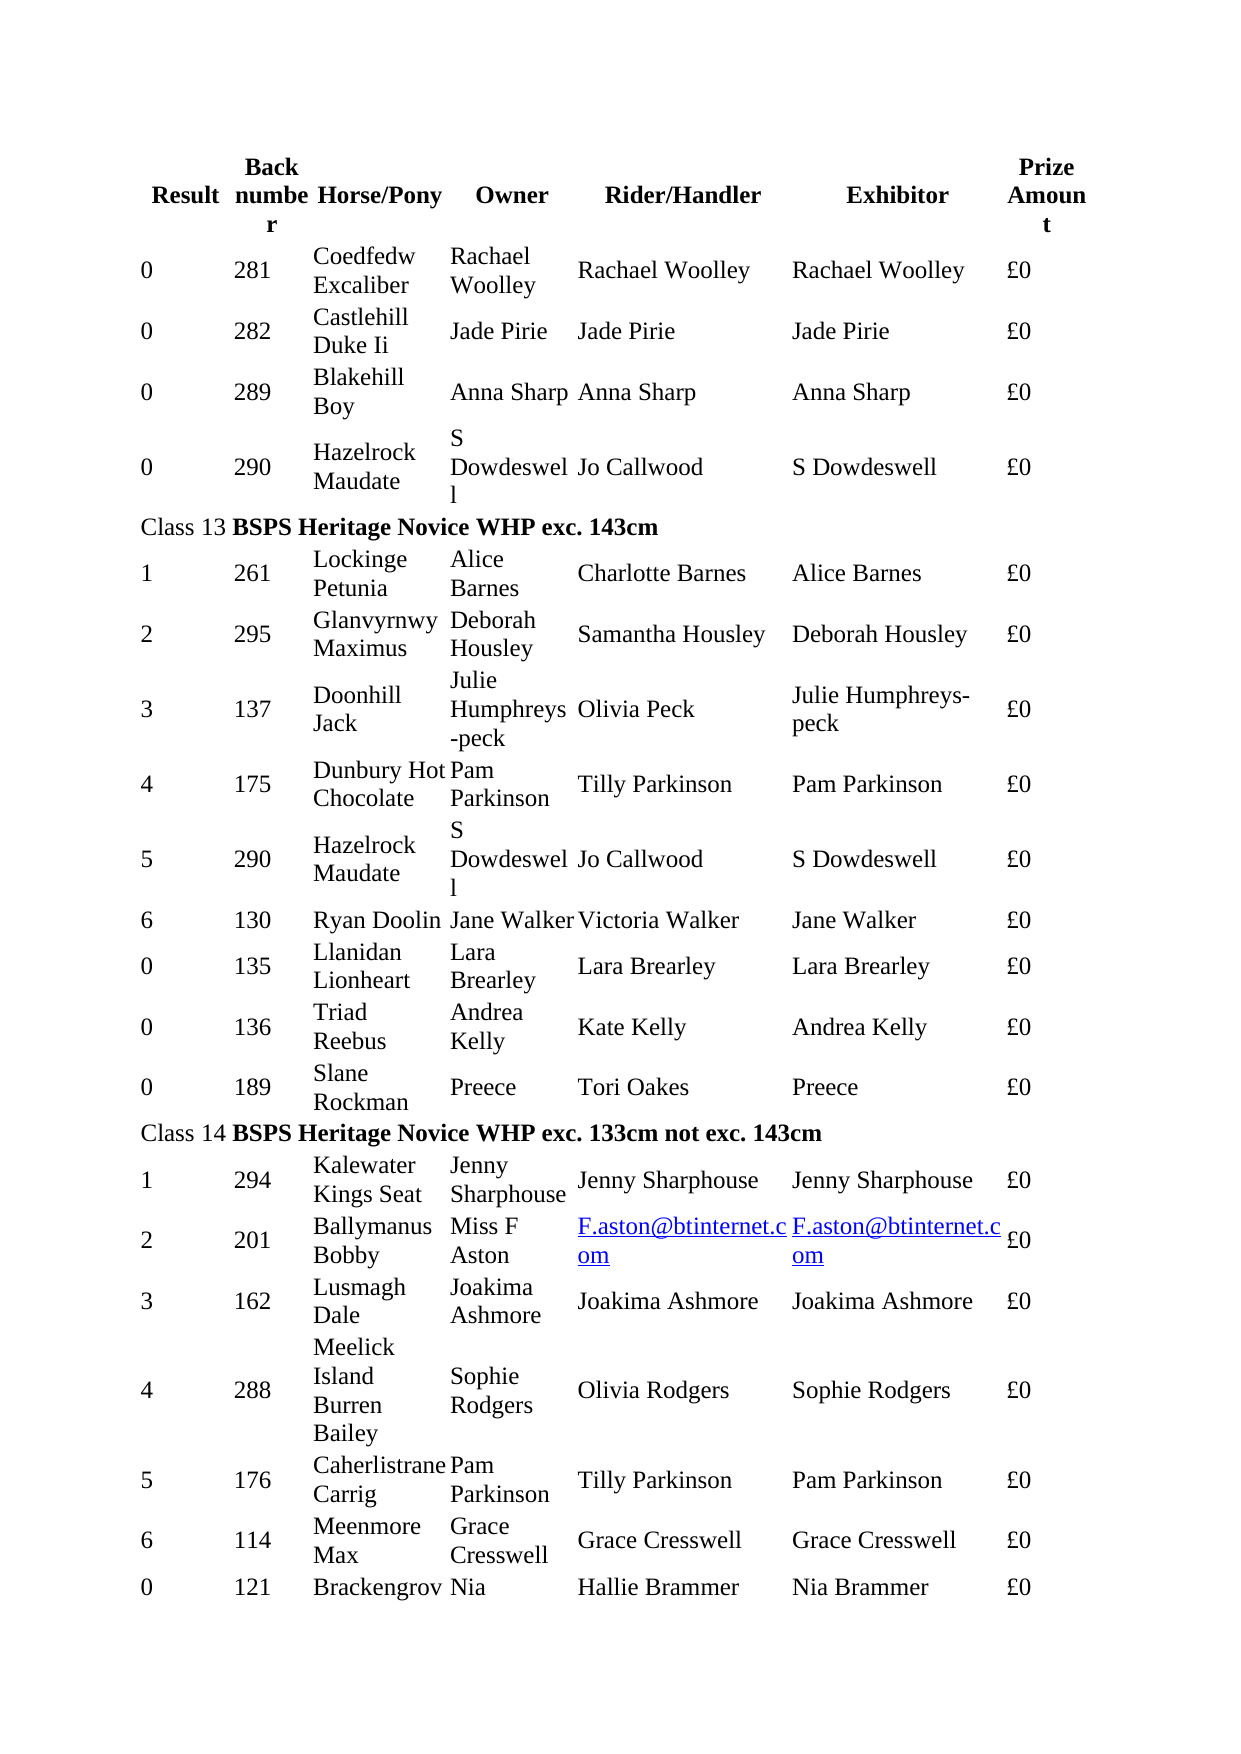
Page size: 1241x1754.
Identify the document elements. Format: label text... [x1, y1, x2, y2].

table_cell Doonhill Jack [311, 664, 448, 753]
table_cell Jenny Sharphouse [790, 1149, 1005, 1209]
table_cell Meenmore Max [311, 1509, 448, 1570]
table_cell Brackengrove [311, 1570, 448, 1602]
table_cell Jane Walker [790, 903, 1005, 935]
table_cell Coedfedw Excaliber [311, 239, 448, 300]
table_cell Lara Brearley [790, 935, 1005, 996]
table_cell Olivia Peck [576, 664, 790, 753]
table_cell Preece [448, 1056, 576, 1117]
table_cell 0 [139, 300, 232, 361]
table_cell Jenny Sharphouse [576, 1149, 790, 1209]
table_cell 290 [232, 814, 311, 903]
table_cell £0 [1005, 1449, 1088, 1509]
table_cell Julie Humphreys-peck [448, 664, 576, 753]
table_cell Grace Cresswell [576, 1509, 790, 1570]
table_cell 0 [139, 239, 232, 300]
table_cell Ryan Doolin [311, 903, 448, 935]
table_cell 2 [139, 1209, 232, 1270]
table_cell 0 [139, 935, 232, 996]
table_cell S Dowdeswell [448, 814, 576, 903]
table_cell 4 [139, 753, 232, 814]
table_cell Tilly Parkinson [576, 1449, 790, 1509]
table_cell Pam Parkinson [790, 1449, 1005, 1509]
table_cell Alice Barnes [790, 543, 1005, 603]
table_cell 130 [232, 903, 311, 935]
table_cell Hazelrock Maudate [311, 421, 448, 511]
table_cell Grace Cresswell [448, 1509, 576, 1570]
table_cell Class 14 BSPS Heritage Novice WHP exc. 133cm not exc. 143cm [139, 1117, 1088, 1149]
table_cell Glanvyrnwy Maximus [311, 603, 448, 664]
table_cell 0 [139, 1570, 232, 1602]
table_cell S Dowdeswell [448, 421, 576, 511]
table_header Owner [448, 150, 576, 239]
table_cell Lockinge Petunia [311, 543, 448, 603]
table_cell £0 [1005, 935, 1088, 996]
table_cell Jade Pirie [576, 300, 790, 361]
table_cell Lara Brearley [576, 935, 790, 996]
table_cell £0 [1005, 421, 1088, 511]
table_header Back number [232, 150, 311, 239]
table_cell Dunbury Hot Chocolate [311, 753, 448, 814]
table_cell Joakima Ashmore [448, 1270, 576, 1331]
table_cell F.aston@btinternet.com [790, 1209, 1005, 1270]
table_cell 4 [139, 1331, 232, 1449]
table_cell Tori Oakes [576, 1056, 790, 1117]
table_cell Jo Callwood [576, 421, 790, 511]
table_cell Pam Parkinson [790, 753, 1005, 814]
table_cell Triad Reebus [311, 996, 448, 1056]
table_cell Class 13 BSPS Heritage Novice WHP exc. 143cm [139, 511, 1088, 542]
table_cell Samantha Housley [576, 603, 790, 664]
table_cell S Dowdeswell [790, 421, 1005, 511]
table_cell Deborah Housley [448, 603, 576, 664]
table_cell £0 [1005, 1209, 1088, 1270]
table_cell Miss F Aston [448, 1209, 576, 1270]
table_cell £0 [1005, 1270, 1088, 1331]
table_cell 137 [232, 664, 311, 753]
table_cell Rachael Woolley [790, 239, 1005, 300]
table_cell Tilly Parkinson [576, 753, 790, 814]
table_cell 6 [139, 903, 232, 935]
table_cell Anna Sharp [790, 361, 1005, 421]
table_cell Llanidan Lionheart [311, 935, 448, 996]
table_cell Blakehill Boy [311, 361, 448, 421]
table_cell Andrea Kelly [448, 996, 576, 1056]
table_cell Sophie Rodgers [790, 1331, 1005, 1449]
table_cell Jane Walker [448, 903, 576, 935]
table_cell £0 [1005, 664, 1088, 753]
table_cell Alice Barnes [448, 543, 576, 603]
table_cell 289 [232, 361, 311, 421]
table_cell £0 [1005, 1570, 1088, 1602]
table_cell 176 [232, 1449, 311, 1509]
table_cell Pam Parkinson [448, 1449, 576, 1509]
table_cell Rachael Woolley [576, 239, 790, 300]
table_cell Hallie Brammer [576, 1570, 790, 1602]
table_cell 114 [232, 1509, 311, 1570]
table_cell 5 [139, 814, 232, 903]
table_cell £0 [1005, 361, 1088, 421]
table_cell Andrea Kelly [790, 996, 1005, 1056]
table_cell 3 [139, 1270, 232, 1331]
table_cell £0 [1005, 1056, 1088, 1117]
table_cell Jenny Sharphouse [448, 1149, 576, 1209]
table_cell Preece [790, 1056, 1005, 1117]
table_header Result [139, 150, 232, 239]
table_cell 136 [232, 996, 311, 1056]
table_cell 175 [232, 753, 311, 814]
table_cell Sophie Rodgers [448, 1331, 576, 1449]
table_cell 281 [232, 239, 311, 300]
table_cell 0 [139, 421, 232, 511]
table_header Rider/Handler [576, 150, 790, 239]
table_cell 282 [232, 300, 311, 361]
table_cell 0 [139, 996, 232, 1056]
table_cell Joakima Ashmore [576, 1270, 790, 1331]
table_cell 3 [139, 664, 232, 753]
table_cell Nia Brammer [790, 1570, 1005, 1602]
table_cell Grace Cresswell [790, 1509, 1005, 1570]
table_cell 0 [139, 1056, 232, 1117]
table_cell Joakima Ashmore [790, 1270, 1005, 1331]
table_cell £0 [1005, 1331, 1088, 1449]
table_cell £0 [1005, 753, 1088, 814]
table_cell Deborah Housley [790, 603, 1005, 664]
table_cell 288 [232, 1331, 311, 1449]
table_cell 1 [139, 543, 232, 603]
table_cell 295 [232, 603, 311, 664]
table_cell F.aston@btinternet.com [576, 1209, 790, 1270]
table_cell Meelick Island Burren Bailey [311, 1331, 448, 1449]
table_cell £0 [1005, 1149, 1088, 1209]
table_cell Jo Callwood [576, 814, 790, 903]
table_cell £0 [1005, 300, 1088, 361]
table_cell £0 [1005, 996, 1088, 1056]
table_header Horse/Pony [311, 150, 448, 239]
table_cell 0 [139, 361, 232, 421]
table_cell 162 [232, 1270, 311, 1331]
table_cell 5 [139, 1449, 232, 1509]
table_cell Castlehill Duke Ii [311, 300, 448, 361]
table_cell 201 [232, 1209, 311, 1270]
table_cell £0 [1005, 543, 1088, 603]
table_cell Lusmagh Dale [311, 1270, 448, 1331]
table_cell Kate Kelly [576, 996, 790, 1056]
table_cell 135 [232, 935, 311, 996]
table_header Exhibitor [790, 150, 1005, 239]
table_header Prize Amount [1005, 150, 1088, 239]
table_cell Lara Brearley [448, 935, 576, 996]
table_cell Julie Humphreys-peck [790, 664, 1005, 753]
table_cell £0 [1005, 603, 1088, 664]
table_cell £0 [1005, 903, 1088, 935]
table_cell 294 [232, 1149, 311, 1209]
table_cell Caherlistrane Carrig [311, 1449, 448, 1509]
table_cell Charlotte Barnes [576, 543, 790, 603]
table_cell S Dowdeswell [790, 814, 1005, 903]
table_cell Ballymanus Bobby [311, 1209, 448, 1270]
table_cell 261 [232, 543, 311, 603]
table_cell Jade Pirie [448, 300, 576, 361]
table_cell 121 [232, 1570, 311, 1602]
table_cell £0 [1005, 814, 1088, 903]
table_cell Olivia Rodgers [576, 1331, 790, 1449]
table_cell Kalewater Kings Seat [311, 1149, 448, 1209]
table_cell Jade Pirie [790, 300, 1005, 361]
table_cell 290 [232, 421, 311, 511]
table_cell Slane Rockman [311, 1056, 448, 1117]
table_cell 1 [139, 1149, 232, 1209]
table_cell 6 [139, 1509, 232, 1570]
table_cell Pam Parkinson [448, 753, 576, 814]
table_cell 2 [139, 603, 232, 664]
table_cell Anna Sharp [576, 361, 790, 421]
table_cell Nia Brammer [448, 1570, 576, 1602]
table_cell £0 [1005, 239, 1088, 300]
table_cell 189 [232, 1056, 311, 1117]
table_cell Anna Sharp [448, 361, 576, 421]
table_cell Rachael Woolley [448, 239, 576, 300]
table_cell £0 [1005, 1509, 1088, 1570]
table_cell Hazelrock Maudate [311, 814, 448, 903]
table_cell Victoria Walker [576, 903, 790, 935]
